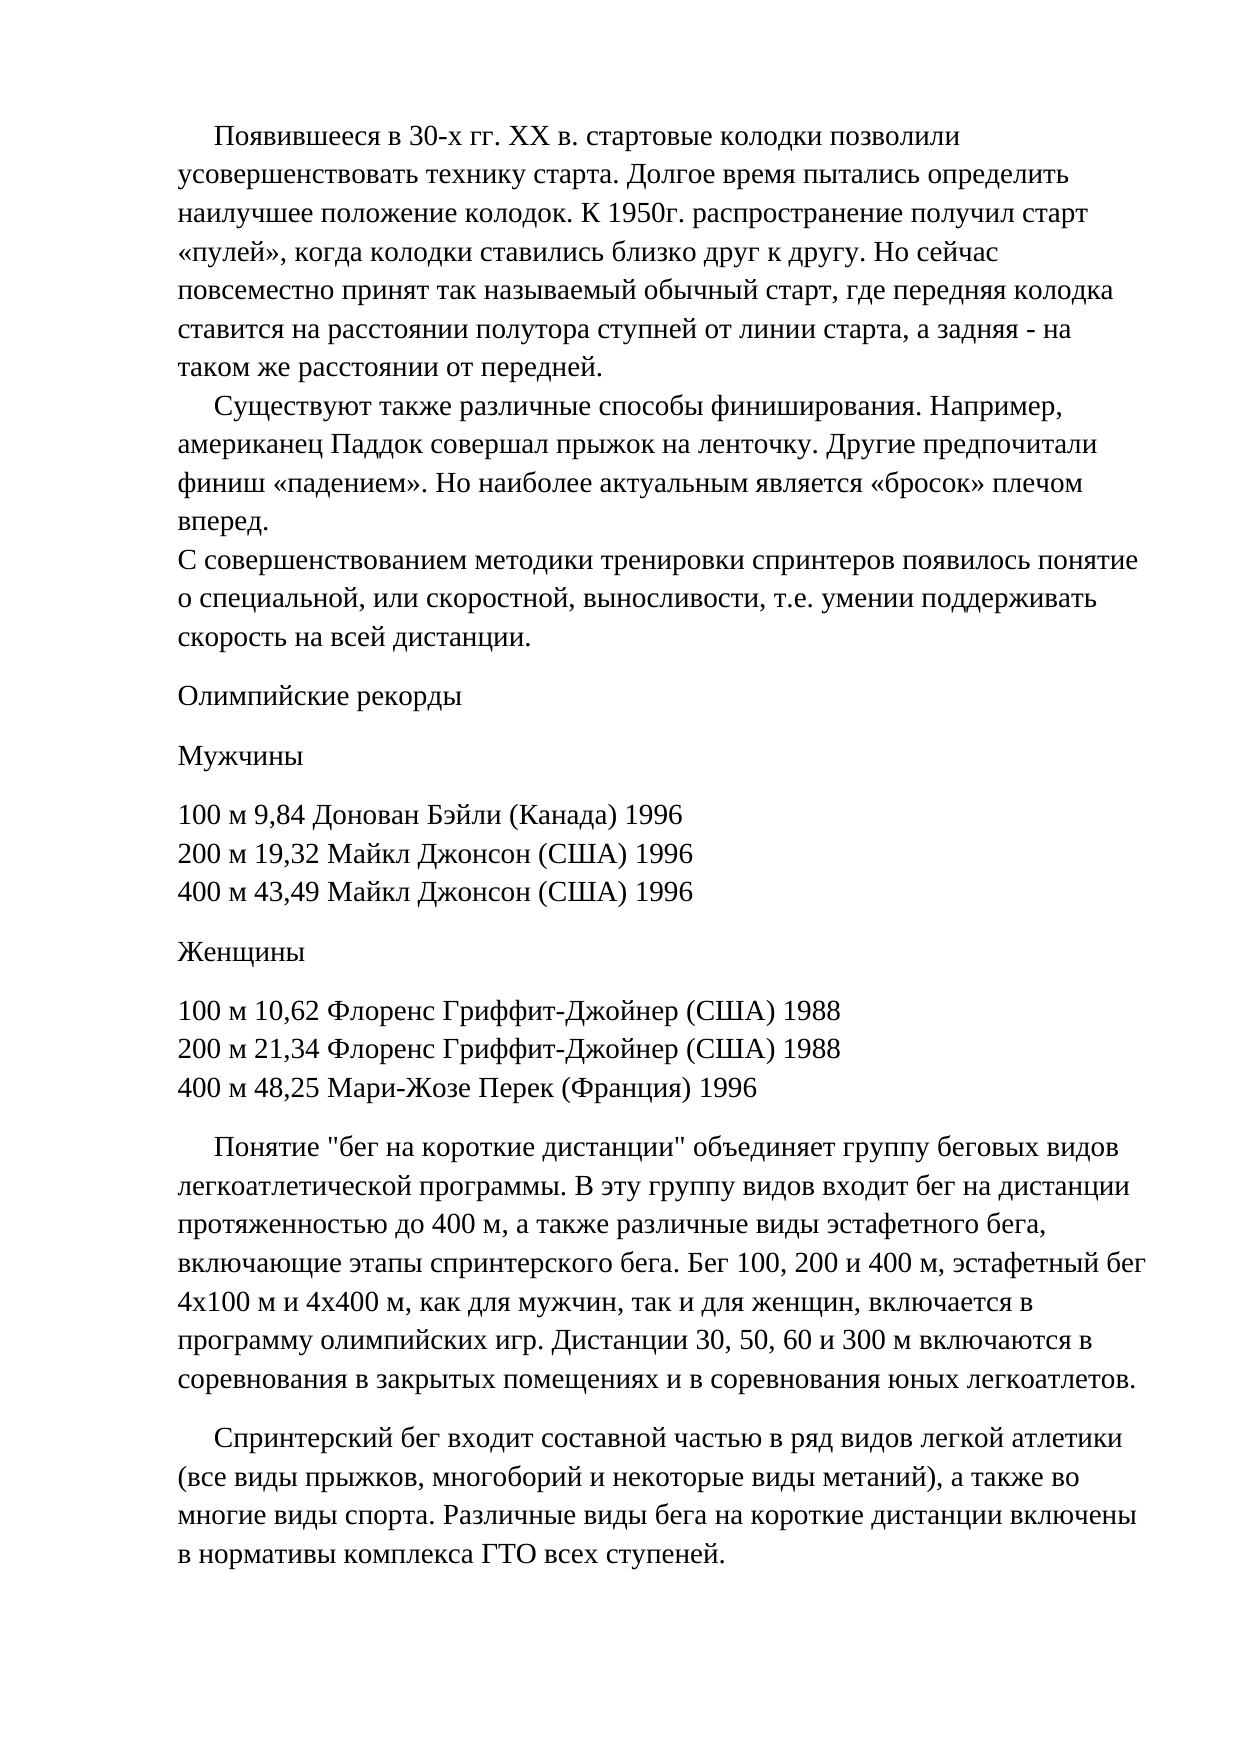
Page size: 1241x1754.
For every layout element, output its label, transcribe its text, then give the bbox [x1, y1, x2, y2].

text Понятие "бег на короткие дистанции" объединяет группу беговых видов легкоатлетической программы. В эту группу видов входит бег на дистанции протяженностью до 400 м, а также различные виды эстафетного бега, включающие этапы спринтерского бега. Бег 100, 200 и 400 м, эстафетный бег 4х100 м и 4х400 м, как для мужчин, так и для женщин, включается в программу олимпийских игр. Дистанции 30, 50, 60 и 300 м включаются в соревнования в закрытых помещениях и в соревнования юных легкоатлетов. [177, 1129, 1152, 1394]
text Олимпийские рекорды [177, 678, 1152, 712]
text 100 м 10,62 Флоренс Гриффит-Джойнер (США) 1988 200 м 21,34 Флоренс Гриффит-Джойнер (США) 1988 400 м 48,25 Мари-Жозе Перек (Франция) 1996 [177, 993, 1152, 1104]
text Женщины [177, 934, 1152, 967]
text Появившееся в 30-х гг. XX в. стартовые колодки позволили усовершенствовать технику старта. Долгое время пытались определить наилучшее положение колодок. К 1950г. распространение получил старт «пулей», когда колодки ставились близко друг к другу. Но сейчас повсеместно принят так называемый обычный старт, где передняя колодка ставится на расстоянии полутора ступней от линии старта, а задняя - на таком же расстоянии от передней. Существуют также различные способы финиширования. Например, американец Паддок совершал прыжок на ленточку. Другие предпочитали финиш «падением». Но наиболее актуальным является «бросок» плечом вперед. С совершенствованием методики тренировки спринтеров появилось понятие о специальной, или скоростной, выносливости, т.е. умении поддерживать скорость на всей дистанции. [177, 118, 1152, 653]
text Мужчины [177, 738, 1152, 771]
text 100 м 9,84 Донован Бэйли (Канада) 1996 200 м 19,32 Майкл Джонсон (США) 1996 400 м 43,49 Майкл Джонсон (США) 1996 [177, 797, 1152, 908]
text Спринтерский бег входит составной частью в ряд видов легкой атлетики (все виды прыжков, многоборий и некоторые виды метаний), а также во многие виды спорта. Различные виды бега на короткие дистанции включены в нормативы комплекса ГТО всех ступеней. [177, 1420, 1152, 1569]
